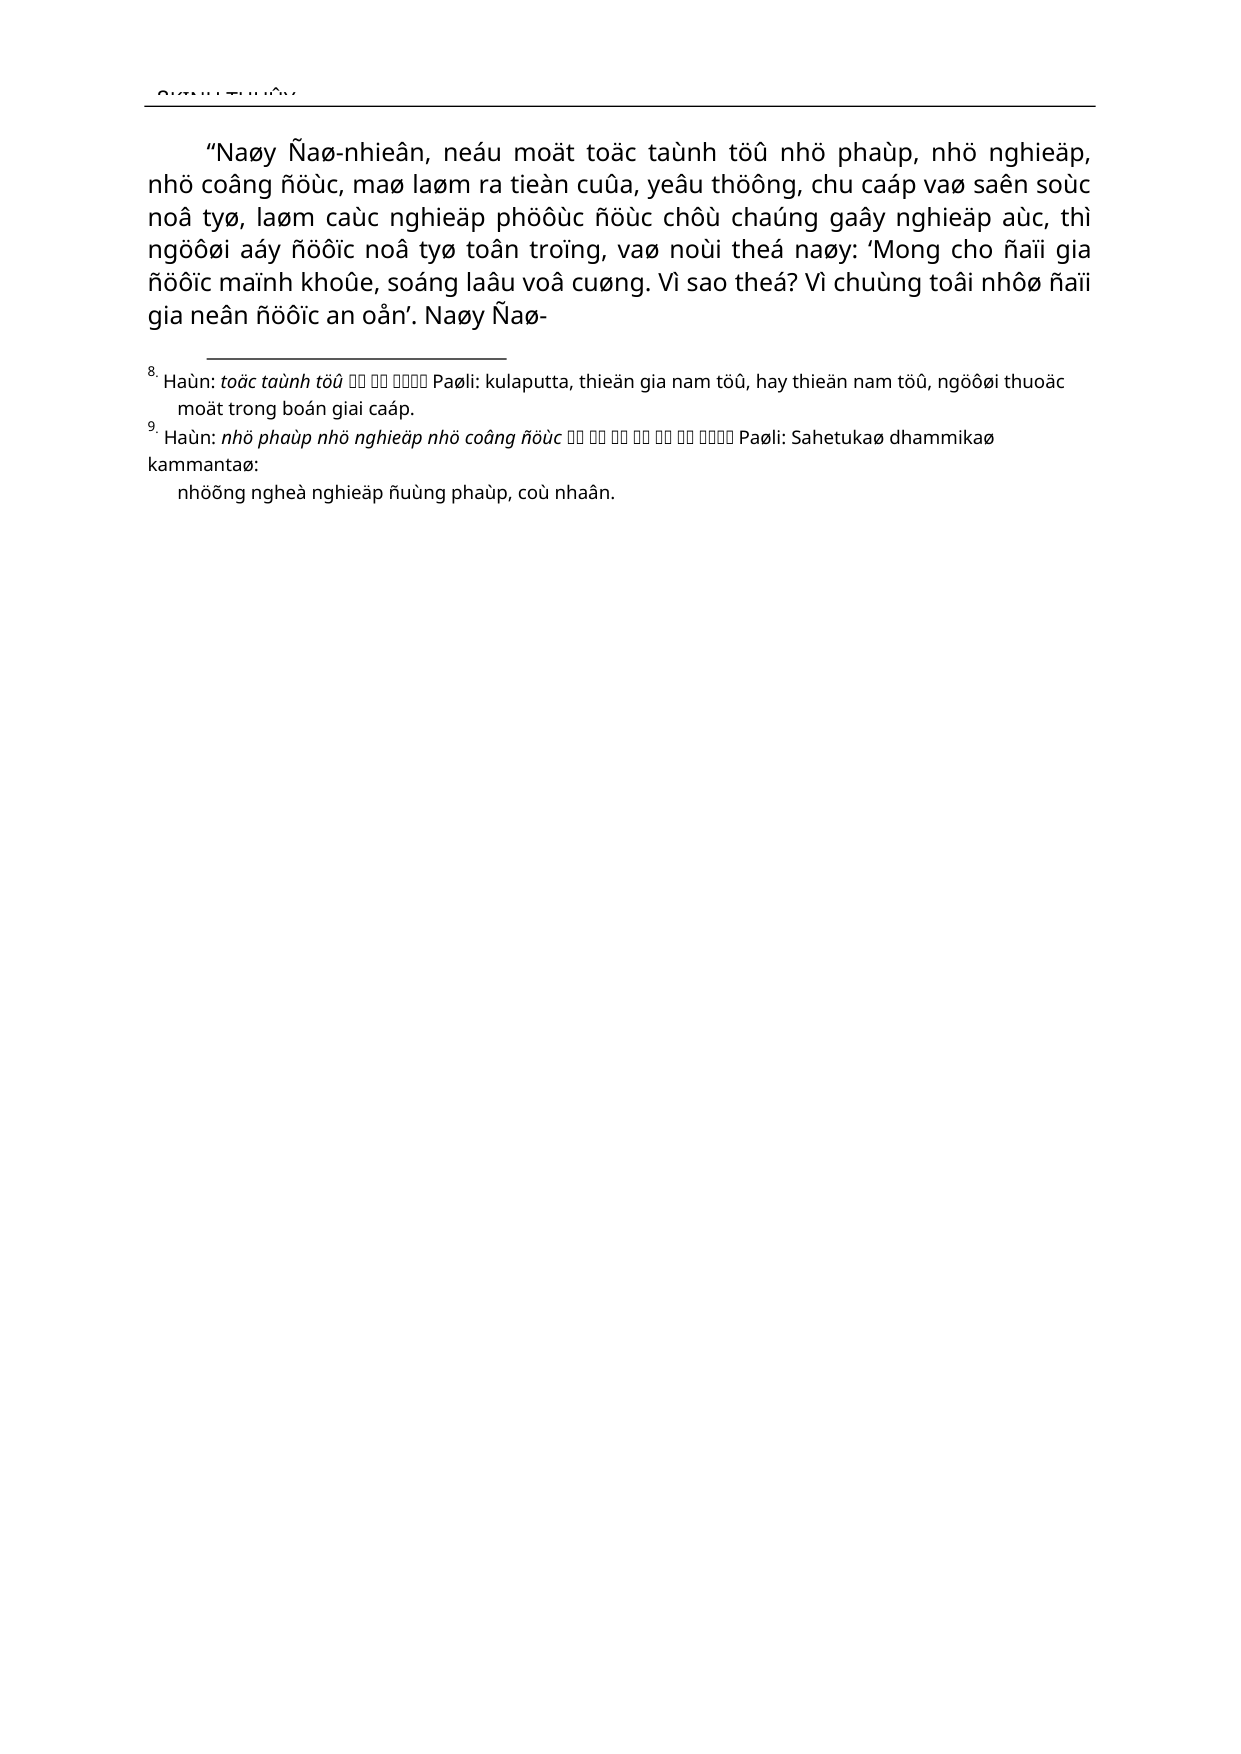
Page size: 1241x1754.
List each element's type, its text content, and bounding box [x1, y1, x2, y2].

text nhöõng ngheà nghieäp ñuùng phaùp, coù nhaân. [177, 479, 1105, 505]
text 8. Haùn: toäc taùnh töû    Paøli: kulaputta, thieän gia nam töû, hay thieän nam töû, ngöôøi thuoäc moät trong boán giai caáp. [147, 362, 1105, 421]
text 9. Haùn: nhö phaùp nhö nghieäp nhö coâng ñöùc        Paøli: Sahetukaø dhammikaø kammantaø: [147, 423, 1105, 477]
text “Naøy Ñaø-nhieân, neáu moät toäc taùnh töû nhö phaùp, nhö nghieäp, nhö coâng ñöùc, maø laøm ra tieàn cuûa, yeâu thöông, chu caáp vaø saên soùc noâ tyø, laøm caùc nghieäp phöôùc ñöùc chôù chaúng gaây nghieäp aùc, thì ngöôøi aáy ñöôïc noâ tyø toân troïng, vaø noùi theá naøy: ‘Mong cho ñaïi gia ñöôïc maïnh khoûe, soáng laâu voâ cuøng. Vì sao theá? Vì chuùng toâi nhôø ñaïi gia neân ñöôïc an oån’. Naøy Ñaø- [147, 135, 1093, 332]
